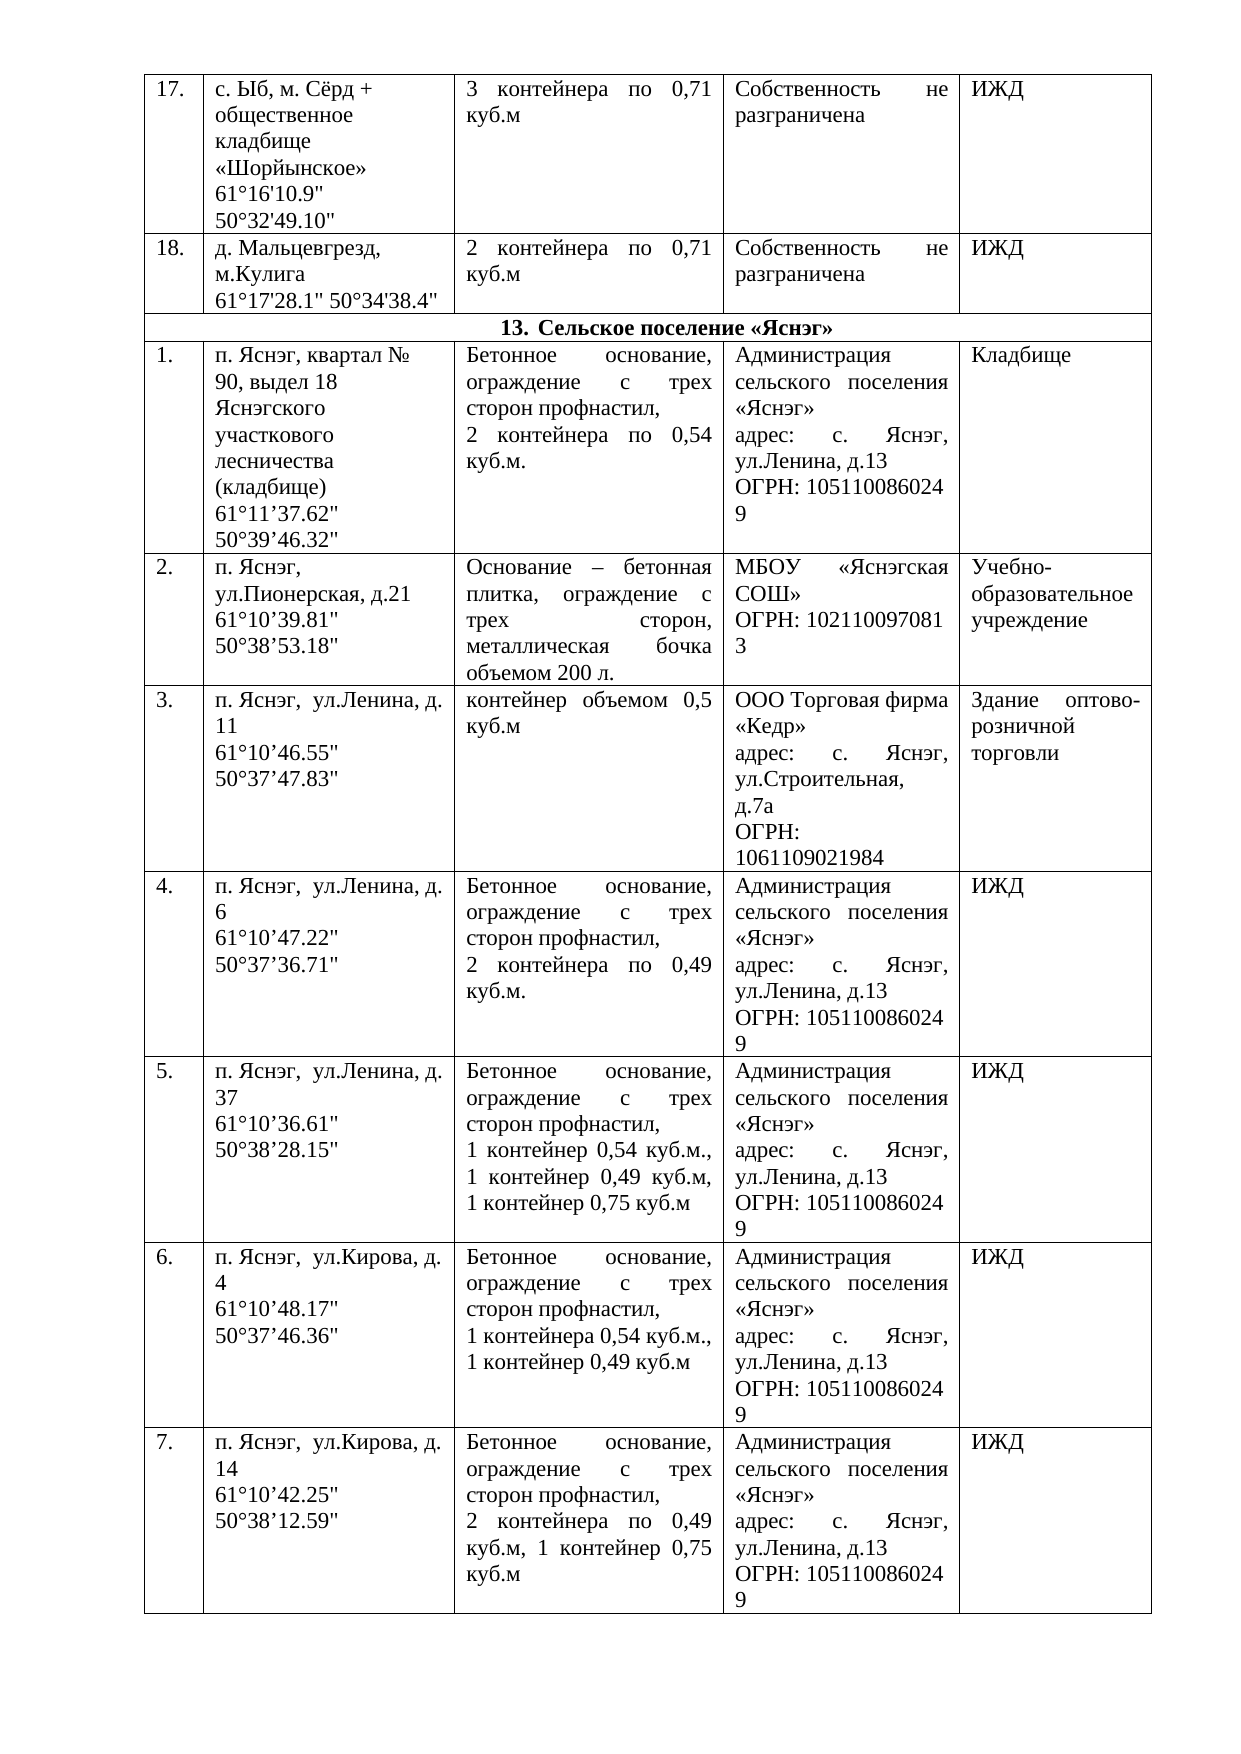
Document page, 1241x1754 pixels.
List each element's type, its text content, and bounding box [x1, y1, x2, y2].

table_cell Бетонное основание, ограждение с трех сторон профнастил, 1 контейнер 0,54 куб.м., 1 контейнер 0,49 куб.м, 1 контейнер 0,75 куб.м [455, 1057, 723, 1242]
table_cell Бетонное основание, ограждение с трех сторон профнастил, 1 контейнера 0,54 куб.м., 1 контейнер 0,49 куб.м [455, 1243, 723, 1427]
table_cell 18. [145, 234, 203, 313]
table_cell п. Яснэг, ул.Ленина, д. 11 61°10’46.55" 50°37’47.83" [204, 686, 454, 871]
table_cell ИЖД [960, 1057, 1151, 1242]
table_cell п. Яснэг, ул.Кирова, д. 4 61°10’48.17" 50°37’46.36" [204, 1243, 454, 1427]
table_cell ИЖД [960, 1428, 1151, 1613]
table_cell 1. [145, 342, 203, 552]
table_cell ИЖД [960, 75, 1151, 233]
table_cell п. Яснэг, ул.Кирова, д. 14 61°10’42.25" 50°38’12.59" [204, 1428, 454, 1613]
table_cell 7. [145, 1428, 203, 1613]
table_cell 17. [145, 75, 203, 233]
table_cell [724, 1428, 959, 1613]
table_cell ИЖД [960, 872, 1151, 1056]
table_cell п. Яснэг, ул.Пионерская, д.21 61°10’39.81" 50°38’53.18" [204, 554, 454, 685]
table_cell 5. [145, 1057, 203, 1242]
table_cell с. Ыб, м. Сёрд + общественное кладбище «Шорйынское» 61°16'10.9" 50°32'49.10" [204, 75, 454, 233]
table_cell д. Мальцевгрезд, м.Кулига 61°17'28.1" 50°34'38.4" [204, 234, 454, 313]
table_cell Собственность не разграничена [724, 234, 959, 313]
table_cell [455, 75, 723, 233]
table_cell Бетонное основание, ограждение с трех сторон профнастил, 2 контейнера по 0,54 куб.м. [455, 342, 723, 552]
table_cell Здание оптово-розничной торговли [960, 686, 1151, 871]
table_cell Сельское поселение «Яснэг» [145, 314, 1151, 341]
table_cell Администрация сельского поселения «Яснэг» адрес: с. Яснэг, ул.Ленина, д.13 ОГРН: 1051100860249 [724, 342, 959, 552]
table_cell Учебно-образовательное учреждение [960, 554, 1151, 685]
table_cell Администрация сельского поселения «Яснэг» адрес: с. Яснэг, ул.Ленина, д.13 ОГРН: 1051100860249 [724, 1243, 959, 1427]
table_cell п. Яснэг, ул.Ленина, д. 6 61°10’47.22" 50°37’36.71" [204, 872, 454, 1056]
table_cell МБОУ «Яснэгская СОШ» ОГРН: 1021100970813 [724, 554, 959, 685]
table_cell 4. [145, 872, 203, 1056]
table_cell 3. [145, 686, 203, 871]
table_cell Бетонное основание, ограждение с трех сторон профнастил, 2 контейнера по 0,49 куб.м, 1 контейнер 0,75 куб.м [455, 1428, 723, 1613]
table_cell п. Яснэг, квартал № 90, выдел 18 Яснэгского участкового лесничества (кладбище) 61°11’37.62" 50°39’46.32" [204, 342, 454, 552]
table_cell 2. [145, 554, 203, 685]
table_cell ИЖД [960, 234, 1151, 313]
table_cell Основание – бетонная плитка, ограждение с трех сторон, металлическая бочка объемом 200 л. [455, 554, 723, 685]
table_cell ООО Торговая фирма «Кедр» адрес: с. Яснэг, ул.Строительная, д.7а ОГРН: 1061109021984 [724, 686, 959, 871]
table_cell Администрация сельского поселения «Яснэг» адрес: с. Яснэг, ул.Ленина, д.13 ОГРН: 1051100860249 [724, 1057, 959, 1242]
table_cell Бетонное основание, ограждение с трех сторон профнастил, 2 контейнера по 0,49 куб.м. [455, 872, 723, 1056]
table_cell ИЖД [960, 1243, 1151, 1427]
table_cell 2 контейнера по 0,71 куб.м [455, 234, 723, 313]
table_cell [724, 75, 959, 233]
table_cell Администрация сельского поселения «Яснэг» адрес: с. Яснэг, ул.Ленина, д.13 ОГРН: 1051100860249 [724, 872, 959, 1056]
table_cell 6. [145, 1243, 203, 1427]
table_cell контейнер объемом 0,5 куб.м [455, 686, 723, 871]
table_cell Кладбище [960, 342, 1151, 552]
table_cell п. Яснэг, ул.Ленина, д. 37 61°10’36.61" 50°38’28.15" [204, 1057, 454, 1242]
